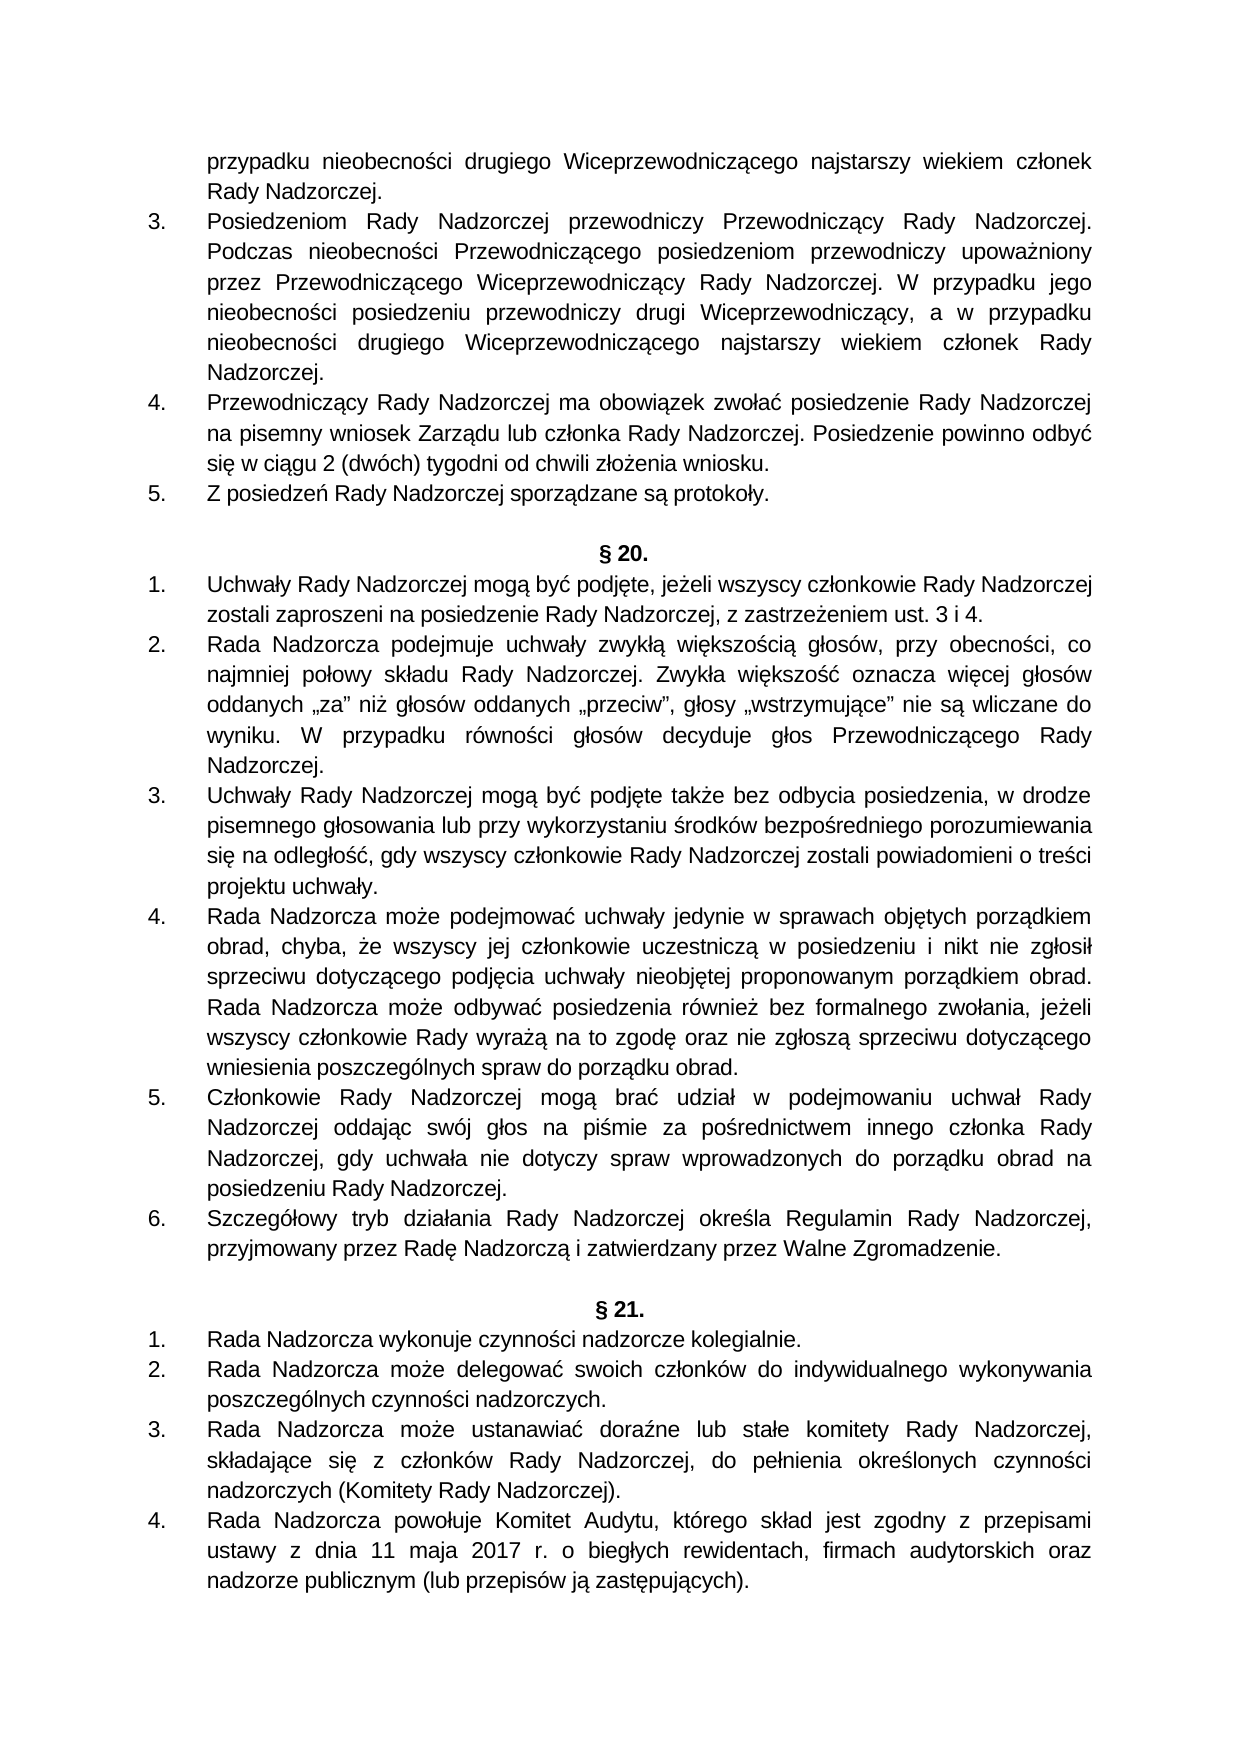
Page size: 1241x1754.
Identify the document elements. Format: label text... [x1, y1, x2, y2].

list Rada Nadzorcza może delegować swoich członków do indywidualnego wykonywania poszczególnych czynności nadzorczych. [148, 1356, 1093, 1412]
list Uchwały Rady Nadzorczej mogą być podjęte także bez odbycia posiedzenia, w drodze pisemnego głosowania lub przy wykorzystaniu środków bezpośredniego porozumiewania się na odległość, gdy wszyscy członkowie Rady Nadzorczej zostali powiadomieni o treści projektu uchwały. [148, 782, 1093, 899]
text § 20. [155, 540, 1093, 567]
list Rada Nadzorcza wykonuje czynności nadzorcze kolegialnie. [148, 1326, 1093, 1352]
list Przewodniczący Rady Nadzorczej ma obowiązek zwołać posiedzenie Rady Nadzorczej na pisemny wniosek Zarządu lub członka Rady Nadzorczej. Posiedzenie powinno odbyć się w ciągu 2 (dwóch) tygodni od chwili złożenia wniosku. [148, 389, 1093, 476]
list Rada Nadzorcza może ustanawiać doraźne lub stałe komitety Rady Nadzorczej, składające się z członków Rady Nadzorczej, do pełnienia określonych czynności nadzorczych (Komitety Rady Nadzorczej). [148, 1416, 1093, 1503]
list Rada Nadzorcza może podejmować uchwały jedynie w sprawach objętych porządkiem obrad, chyba, że wszyscy jej członkowie uczestniczą w posiedzeniu i nikt nie zgłosił sprzeciwu dotyczącego podjęcia uchwały nieobjętej proponowanym porządkiem obrad. Rada Nadzorcza może odbywać posiedzenia również bez formalnego zwołania, jeżeli wszyscy członkowie Rady wyrażą na to zgodę oraz nie zgłoszą sprzeciwu dotyczącego wniesienia poszczególnych spraw do porządku obrad. [148, 903, 1093, 1080]
text § 21. [148, 1296, 1093, 1322]
list Posiedzeniom Rady Nadzorczej przewodniczy Przewodniczący Rady Nadzorczej. Podczas nieobecności Przewodniczącego posiedzeniom przewodniczy upoważniony przez Przewodniczącego Wiceprzewodniczący Rady Nadzorczej. W przypadku jego nieobecności posiedzeniu przewodniczy drugi Wiceprzewodniczący, a w przypadku nieobecności drugiego Wiceprzewodniczącego najstarszy wiekiem członek Rady Nadzorczej. [148, 208, 1093, 385]
list Z posiedzeń Rady Nadzorczej sporządzane są protokoły. [148, 480, 1093, 506]
list Uchwały Rady Nadzorczej mogą być podjęte, jeżeli wszyscy członkowie Rady Nadzorczej zostali zaproszeni na posiedzenie Rady Nadzorczej, z zastrzeżeniem ust. 3 i 4. [148, 571, 1093, 627]
list Członkowie Rady Nadzorczej mogą brać udział w podejmowaniu uchwał Rady Nadzorczej oddając swój głos na piśmie za pośrednictwem innego członka Rady Nadzorczej, gdy uchwała nie dotyczy spraw wprowadzonych do porządku obrad na posiedzeniu Rady Nadzorczej. [148, 1084, 1093, 1201]
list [148, 148, 1093, 204]
list Rada Nadzorcza powołuje Komitet Audytu, którego skład jest zgodny z przepisami ustawy z dnia 11 maja 2017 r. o biegłych rewidentach, firmach audytorskich oraz nadzorze publicznym (lub przepisów ją zastępujących). [148, 1507, 1093, 1594]
list Szczegółowy tryb działania Rady Nadzorczej określa Regulamin Rady Nadzorczej, przyjmowany przez Radę Nadzorczą i zatwierdzany przez Walne Zgromadzenie. [148, 1205, 1093, 1261]
list Rada Nadzorcza podejmuje uchwały zwykłą większością głosów, przy obecności, co najmniej połowy składu Rady Nadzorczej. Zwykła większość oznacza więcej głosów oddanych „za” niż głosów oddanych „przeciw”, głosy „wstrzymujące” nie są wliczane do wyniku. W przypadku równości głosów decyduje głos Przewodniczącego Rady Nadzorczej. [148, 631, 1093, 778]
